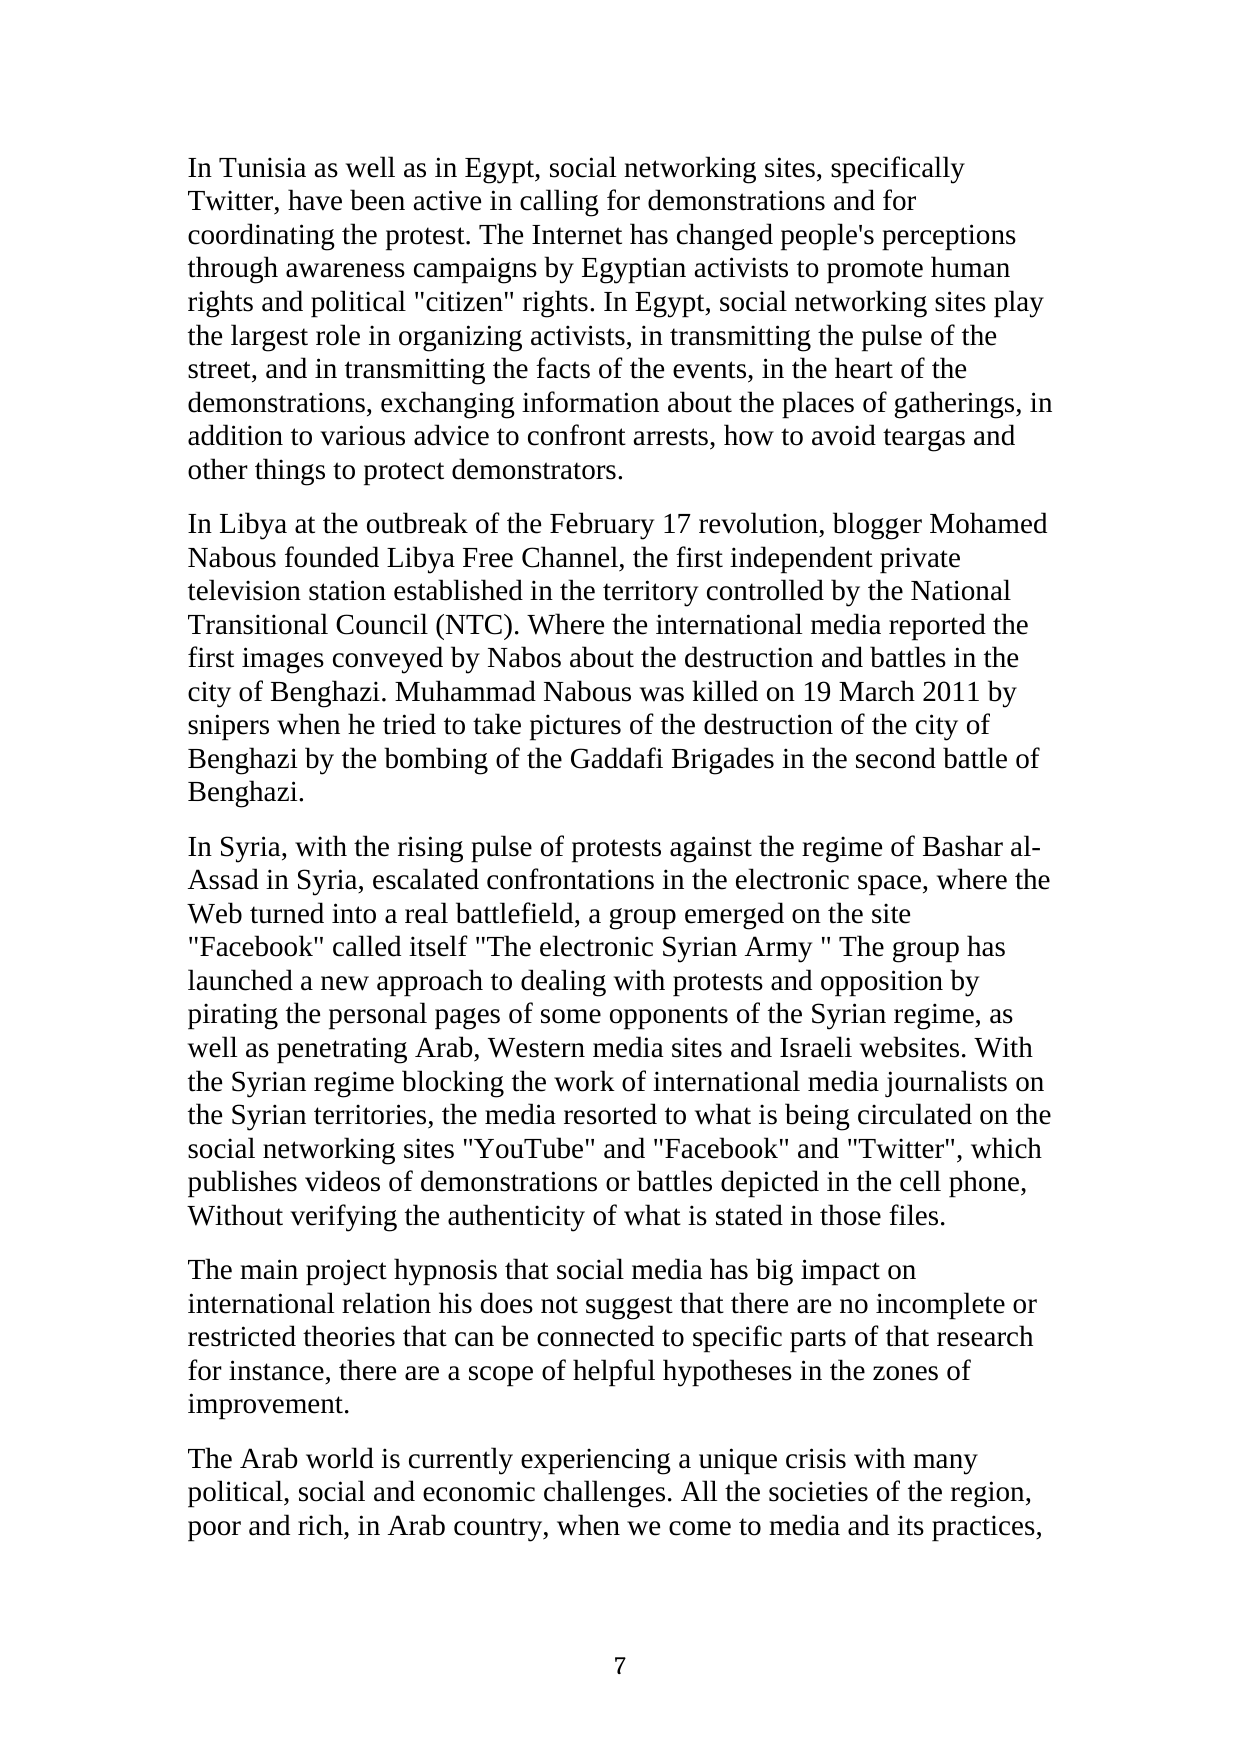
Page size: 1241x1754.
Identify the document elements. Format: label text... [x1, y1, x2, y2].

text In Syria, with the rising pulse of protests against the regime of Bashar al-Assad in Syria, escalated confrontations in the electronic space, where the Web turned into a real battlefield, a group emerged on the site "Facebook" called itself "The electronic Syrian Army " The group has launched a new approach to dealing with protests and opposition by pirating the personal pages of some opponents of the Syrian regime, as well as penetrating Arab, Western media sites and Israeli websites. With the Syrian regime blocking the work of international media journalists on the Syrian territories, the media resorted to what is being circulated on the social networking sites "YouTube" and "Facebook" and "Twitter", which publishes videos of demonstrations or battles depicted in the cell phone, Without verifying the authenticity of what is stated in those files. [187, 829, 1053, 1231]
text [187, 1441, 1053, 1541]
text In Tunisia as well as in Egypt, social networking sites, specifically Twitter, have been active in calling for demonstrations and for coordinating the protest. The Internet has changed people's perceptions through awareness campaigns by Egyptian activists to promote human rights and political "citizen" rights. In Egypt, social networking sites play the largest role in organizing activists, in transmitting the pulse of the street, and in transmitting the facts of the events, in the heart of the demonstrations, exchanging information about the places of gatherings, in addition to various advice to confront arrests, how to avoid teargas and other things to protect demonstrators. [187, 150, 1053, 485]
text In Libya at the outbreak of the February 17 revolution, blogger Mohamed Nabous founded Libya Free Channel, the first independent private television station established in the territory controlled by the National Transitional Council (NTC). Where the international media reported the first images conveyed by Nabos about the destruction and battles in the city of Benghazi. Muhammad Nabous was killed on 19 March 2011 by snipers when he tried to take pictures of the destruction of the city of Benghazi by the bombing of the Gaddafi Brigades in the second battle of Benghazi. [187, 506, 1053, 808]
text The main project hypnosis that social media has big impact on international relation his does not suggest that there are no incomplete or restricted theories that can be connected to specific parts of that research for instance, there are a scope of helpful hypotheses in the zones of improvement. [187, 1252, 1053, 1420]
